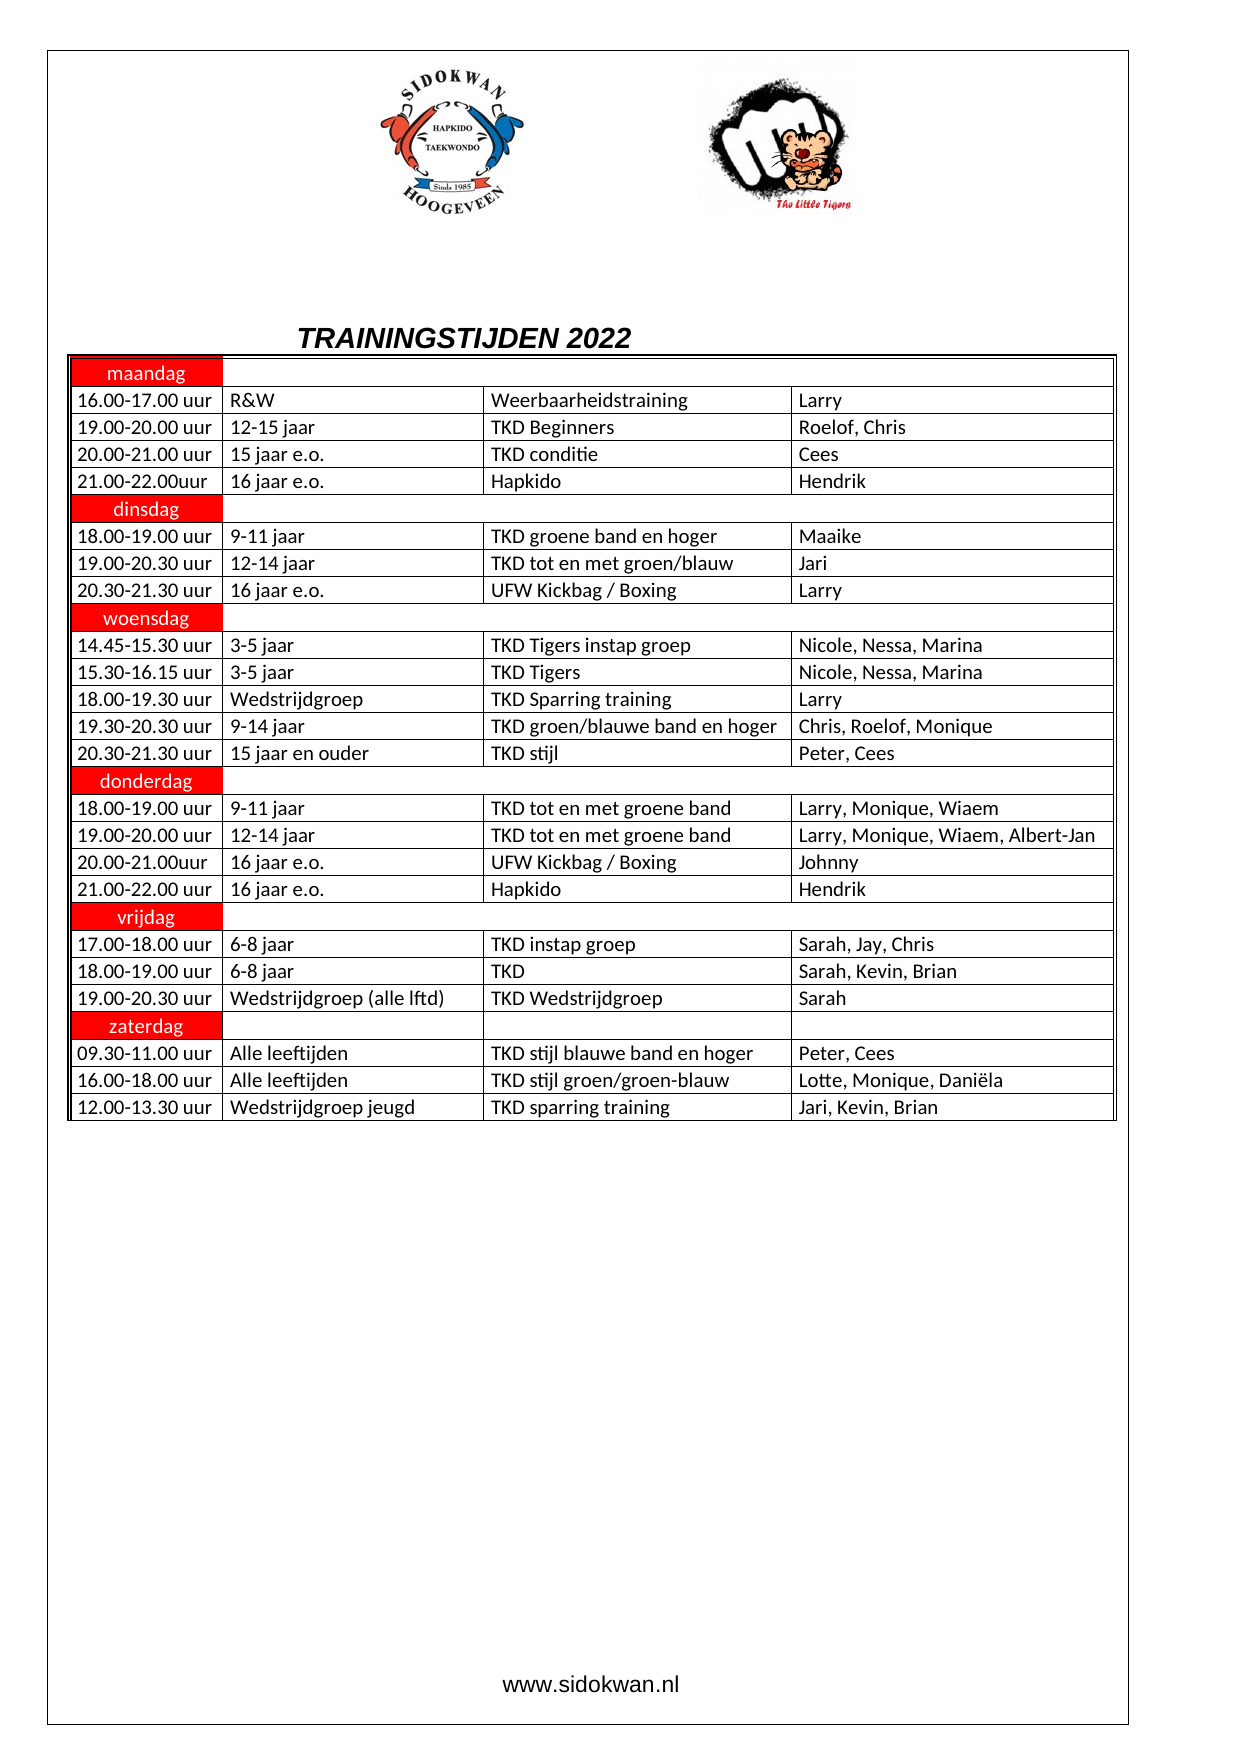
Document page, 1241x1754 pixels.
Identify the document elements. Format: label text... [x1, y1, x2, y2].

table_cell 12.00-13.30 uur [72, 1094, 222, 1120]
table_cell TKD groene band en hoger [484, 523, 791, 549]
table_cell 17.00-18.00 uur [72, 931, 222, 957]
table_cell [223, 767, 483, 794]
table_cell 09.30-11.00 uur [72, 1040, 222, 1066]
table_cell [484, 767, 791, 794]
table_cell Hapkido [484, 468, 791, 494]
table_cell 9-11 jaar [223, 523, 483, 549]
table_cell Jari [792, 550, 1113, 576]
table_header [791, 359, 1113, 386]
table_cell Larry [792, 686, 1113, 712]
table_cell 16.00-18.00 uur [72, 1067, 222, 1093]
table_cell Nicole, Nessa, Marina [792, 632, 1113, 658]
table_cell [223, 604, 483, 631]
table_cell Sarah, Kevin, Brian [792, 958, 1113, 984]
table_cell Peter, Cees [792, 1040, 1113, 1066]
table_cell TKD stijl groen/groen-blauw [484, 1067, 791, 1093]
table_cell 12-15 jaar [223, 414, 483, 440]
table_cell TKD Tigers instap groep [484, 632, 791, 658]
table_cell dinsdag [72, 495, 223, 522]
table_cell donderdag [72, 767, 223, 794]
table_cell [791, 495, 1113, 522]
table_cell 20.30-21.30 uur [72, 577, 222, 603]
table_cell 19.00-20.00 uur [72, 822, 222, 848]
table_header maandag [72, 359, 223, 386]
table_cell Jari, Kevin, Brian [792, 1094, 1113, 1120]
table_cell 20.00-21.00 uur [72, 441, 222, 467]
table_cell TKD groen/blauwe band en hoger [484, 713, 791, 739]
table_cell Cees [792, 441, 1113, 467]
table_cell TKD conditie [484, 441, 791, 467]
table_cell 9-14 jaar [223, 713, 483, 739]
table_cell Larry, Monique, Wiaem, Albert-Jan [792, 822, 1113, 848]
table_cell 9-11 jaar [223, 795, 483, 821]
table_cell 16.00-17.00 uur [72, 387, 222, 413]
table_cell Weerbaarheidstraining [484, 387, 791, 413]
table_cell Nicole, Nessa, Marina [792, 659, 1113, 685]
table_cell UFW Kickbag / Boxing [484, 577, 791, 603]
table_cell Hendrik [792, 468, 1113, 494]
table_cell 16 jaar e.o. [223, 876, 483, 902]
table_cell Hendrik [792, 876, 1113, 902]
table_cell [791, 903, 1113, 930]
table_cell TKD Tigers [484, 659, 791, 685]
table_cell 19.00-20.00 uur [72, 414, 222, 440]
table_cell 19.00-20.30 uur [72, 550, 222, 576]
table_cell 12-14 jaar [223, 550, 483, 576]
table_cell [484, 903, 791, 930]
table_cell TKD tot en met groene band [484, 822, 791, 848]
table_cell TKD instap groep [484, 931, 791, 957]
table_cell 12-14 jaar [223, 822, 483, 848]
table_cell TKD Beginners [484, 414, 791, 440]
table_cell Lotte, Monique, Daniëla [792, 1067, 1113, 1093]
table_cell UFW Kickbag / Boxing [484, 849, 791, 875]
table_cell TKD Sparring training [484, 686, 791, 712]
table_cell 16 jaar e.o. [223, 577, 483, 603]
table_cell Alle leeftijden [223, 1040, 483, 1066]
picture [366, 65, 537, 220]
table_cell [484, 1012, 791, 1039]
table_cell 3-5 jaar [223, 632, 483, 658]
table_cell 18.00-19.30 uur [72, 686, 222, 712]
table_cell 19.30-20.30 uur [72, 713, 222, 739]
table_cell Peter, Cees [792, 740, 1113, 766]
table_cell Wedstrijdgroep [223, 686, 483, 712]
table_cell [484, 495, 791, 522]
table_cell Wedstrijdgroep jeugd [223, 1094, 483, 1120]
table_cell [484, 604, 791, 631]
table_cell Roelof, Chris [792, 414, 1113, 440]
table_header [484, 359, 791, 386]
table_cell Larry [792, 577, 1113, 603]
table_cell 16 jaar e.o. [223, 849, 483, 875]
table_cell [791, 604, 1113, 631]
table_cell 19.00-20.30 uur [72, 985, 222, 1011]
table_cell Johnny [792, 849, 1113, 875]
table_cell 20.30-21.30 uur [72, 740, 222, 766]
table_cell Chris, Roelof, Monique [792, 713, 1113, 739]
table_cell woensdag [72, 604, 223, 631]
table_cell TKD stijl blauwe band en hoger [484, 1040, 791, 1066]
table_cell Wedstrijdgroep (alle lftd) [223, 985, 483, 1011]
table_cell TKD tot en met groen/blauw [484, 550, 791, 576]
table_cell zaterdag [72, 1012, 222, 1039]
table_cell Sarah, Jay, Chris [792, 931, 1113, 957]
table_cell vrijdag [72, 903, 223, 930]
table_cell 3-5 jaar [223, 659, 483, 685]
table_cell [223, 903, 483, 930]
table_cell 21.00-22.00 uur [72, 876, 222, 902]
table_cell [792, 1012, 1113, 1039]
table_cell 20.00-21.00uur [72, 849, 222, 875]
table_cell 15 jaar en ouder [223, 740, 483, 766]
table_cell 16 jaar e.o. [223, 468, 483, 494]
table_cell TKD stijl [484, 740, 791, 766]
table_cell 18.00-19.00 uur [72, 795, 222, 821]
table_cell TKD sparring training [484, 1094, 791, 1120]
table_cell Alle leeftijden [223, 1067, 483, 1093]
picture [698, 58, 860, 220]
table_cell 15 jaar e.o. [223, 441, 483, 467]
table_cell 21.00-22.00uur [72, 468, 222, 494]
table_cell 6-8 jaar [223, 958, 483, 984]
table_cell Larry [792, 387, 1113, 413]
table_cell [791, 767, 1113, 794]
table_cell Larry, Monique, Wiaem [792, 795, 1113, 821]
table_cell TKD tot en met groene band [484, 795, 791, 821]
table_cell [223, 1012, 483, 1039]
table_cell 14.45-15.30 uur [72, 632, 222, 658]
text TRAININGSTIJDEN 2022 [112, 321, 1128, 354]
table_cell 6-8 jaar [223, 931, 483, 957]
table_cell R&W [223, 387, 483, 413]
table_cell TKD [484, 958, 791, 984]
table_cell [223, 495, 483, 522]
table_cell Sarah [792, 985, 1113, 1011]
table_header [223, 359, 483, 386]
table_cell 18.00-19.00 uur [72, 958, 222, 984]
table_cell Hapkido [484, 876, 791, 902]
table_cell Maaike [792, 523, 1113, 549]
table_cell 15.30-16.15 uur [72, 659, 222, 685]
table_cell TKD Wedstrijdgroep [484, 985, 791, 1011]
table_cell 18.00-19.00 uur [72, 523, 222, 549]
